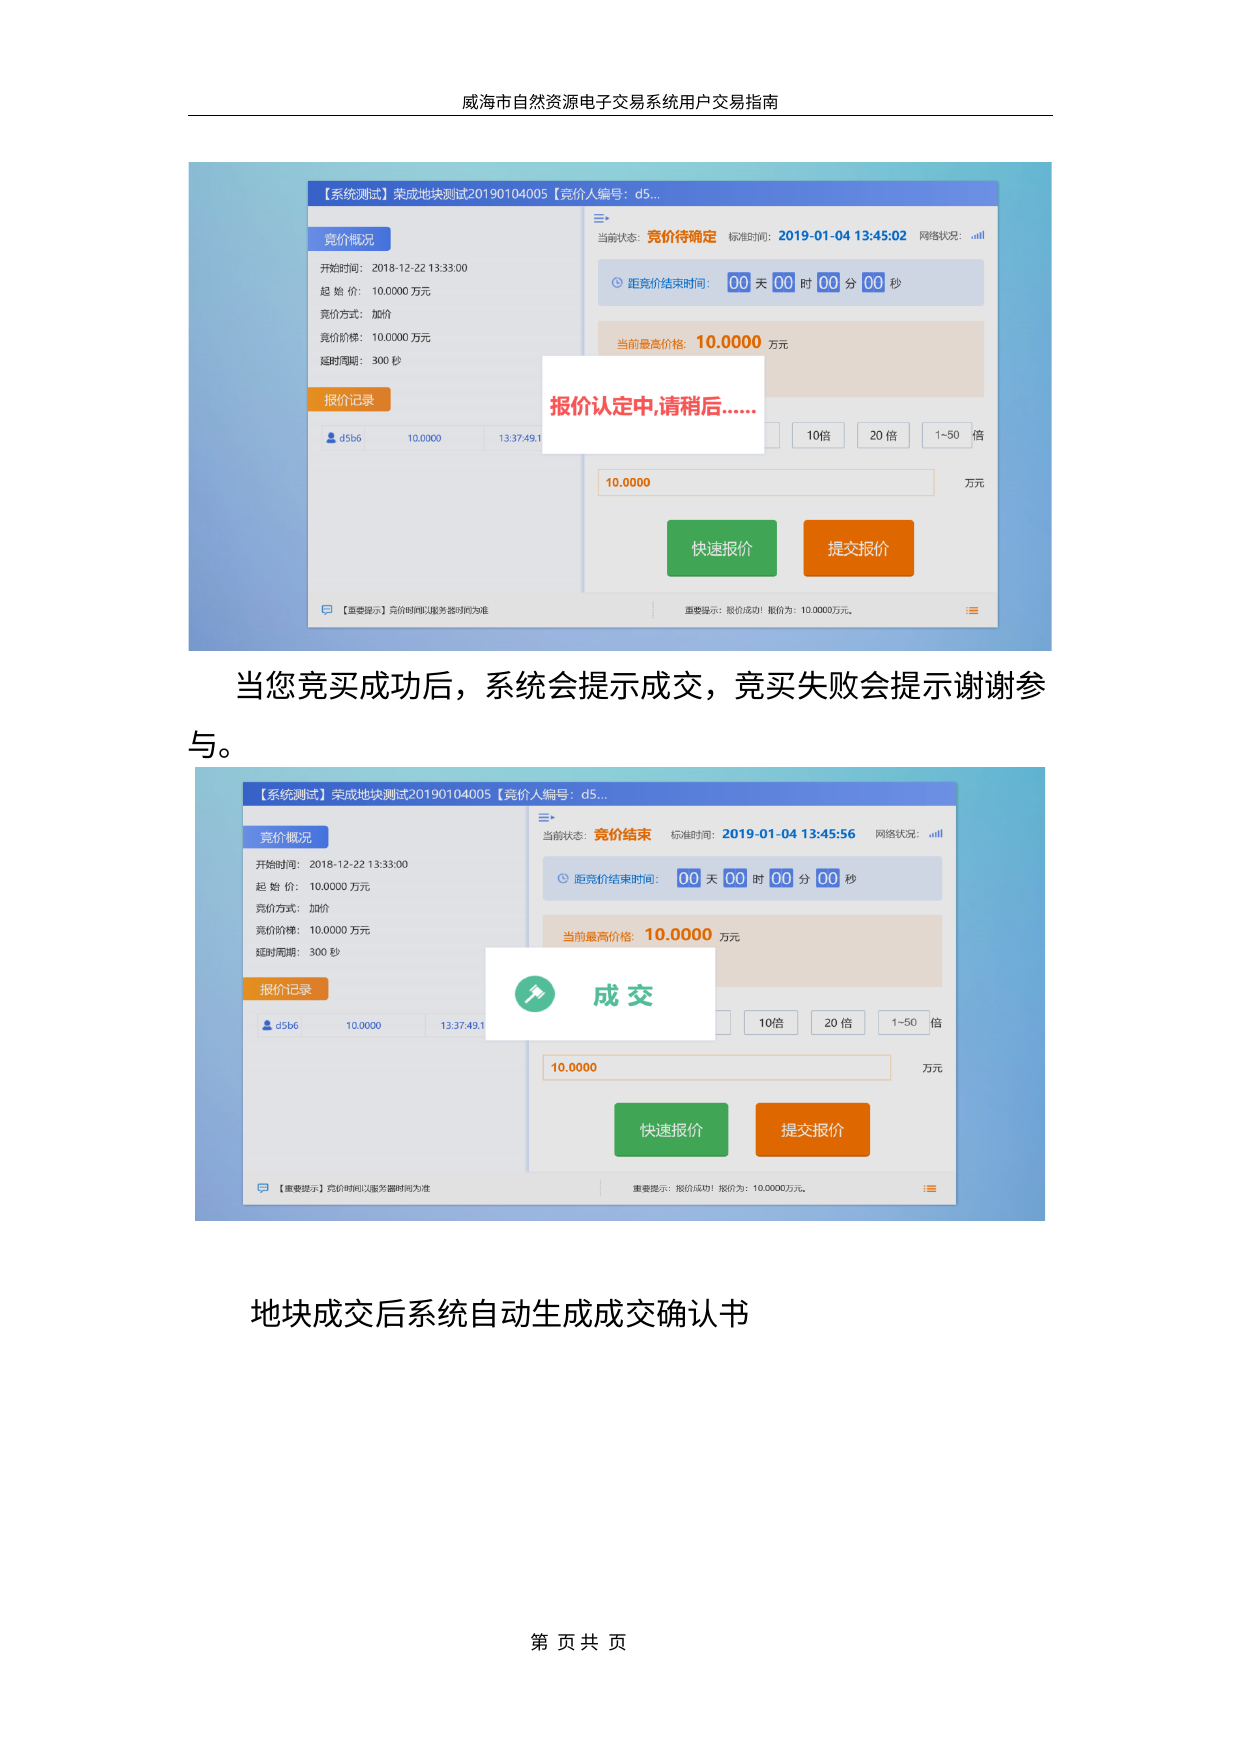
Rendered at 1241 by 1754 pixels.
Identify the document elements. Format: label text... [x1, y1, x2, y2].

picture [188, 162, 1052, 651]
text 地块成交后系统自动生成成交确认书 [187, 1279, 1053, 1337]
text 当您竞买成功后，系统会提示成交，竞买失败会提示谢谢参与。 [187, 651, 1053, 768]
picture [195, 767, 1045, 1221]
